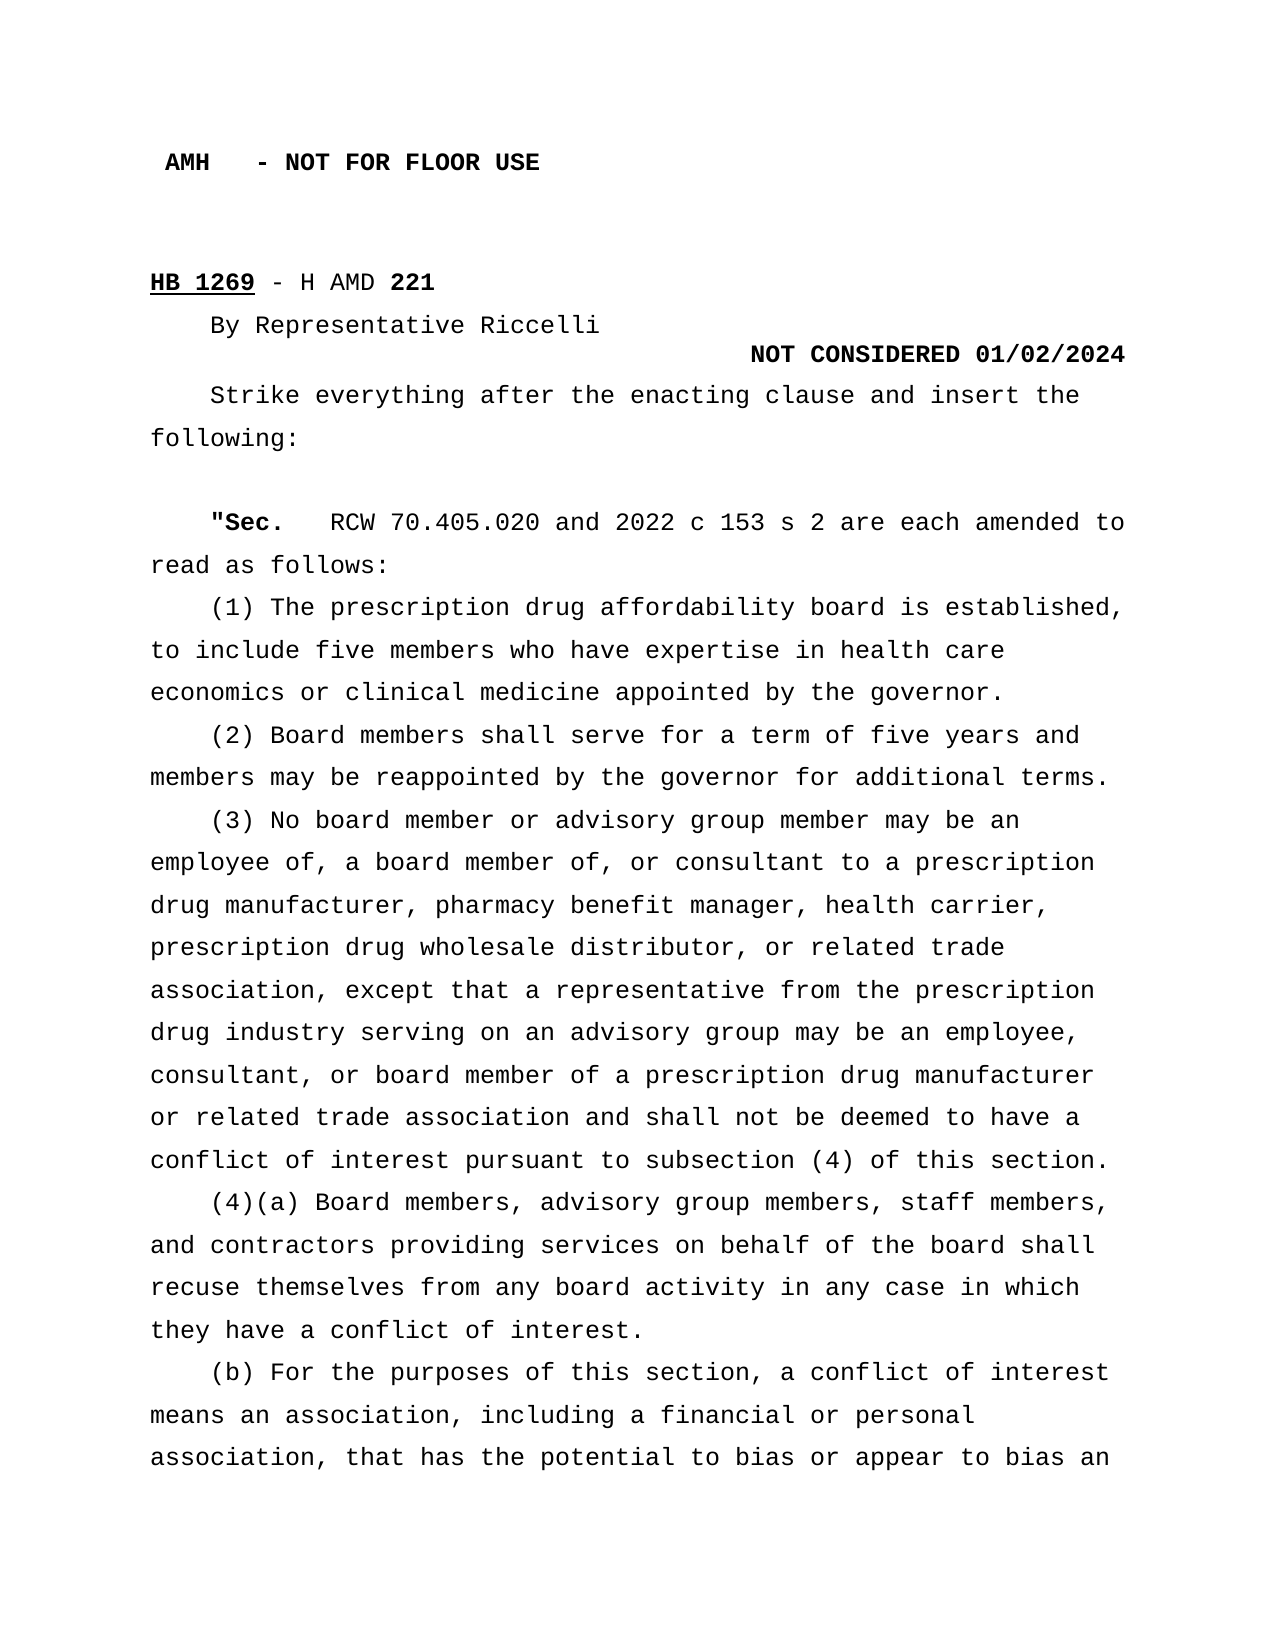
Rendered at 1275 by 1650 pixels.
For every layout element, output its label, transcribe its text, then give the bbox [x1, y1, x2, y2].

text (1) The prescription drug affordability board is established, to include five members who have expertise in health care economics or clinical medicine appointed by the governor. [150, 582, 1125, 709]
text (3) No board member or advisory group member may be an employee of, a board member of, or consultant to a prescription drug manufacturer, pharmacy benefit manager, health carrier, prescription drug wholesale distributor, or related trade association, except that a representative from the prescription drug industry serving on an advisory group may be an employee, consultant, or board member of a prescription drug manufacturer or related trade association and shall not be deemed to have a conflict of interest pursuant to subsection (4) of this section. [150, 794, 1125, 1177]
text "Sec. RCW 70.405.020 and 2022 c 153 s 2 are each amended to read as follows: [150, 497, 1125, 582]
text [150, 1347, 1125, 1474]
text (4)(a) Board members, advisory group members, staff members, and contractors providing services on behalf of the board shall recuse themselves from any board activity in any case in which they have a conflict of interest. [150, 1177, 1125, 1347]
text AMH - NOT FOR FLOOR USE [150, 150, 1125, 178]
text Strike everything after the enacting clause and insert the following: [150, 370, 1125, 455]
text HB 1269 - H AMD 221 [150, 257, 1125, 299]
text By Representative Riccelli [150, 299, 1125, 342]
text (2) Board members shall serve for a term of five years and members may be reappointed by the governor for additional terms. [150, 709, 1125, 794]
text NOT CONSIDERED 01/02/2024 [150, 342, 1125, 370]
